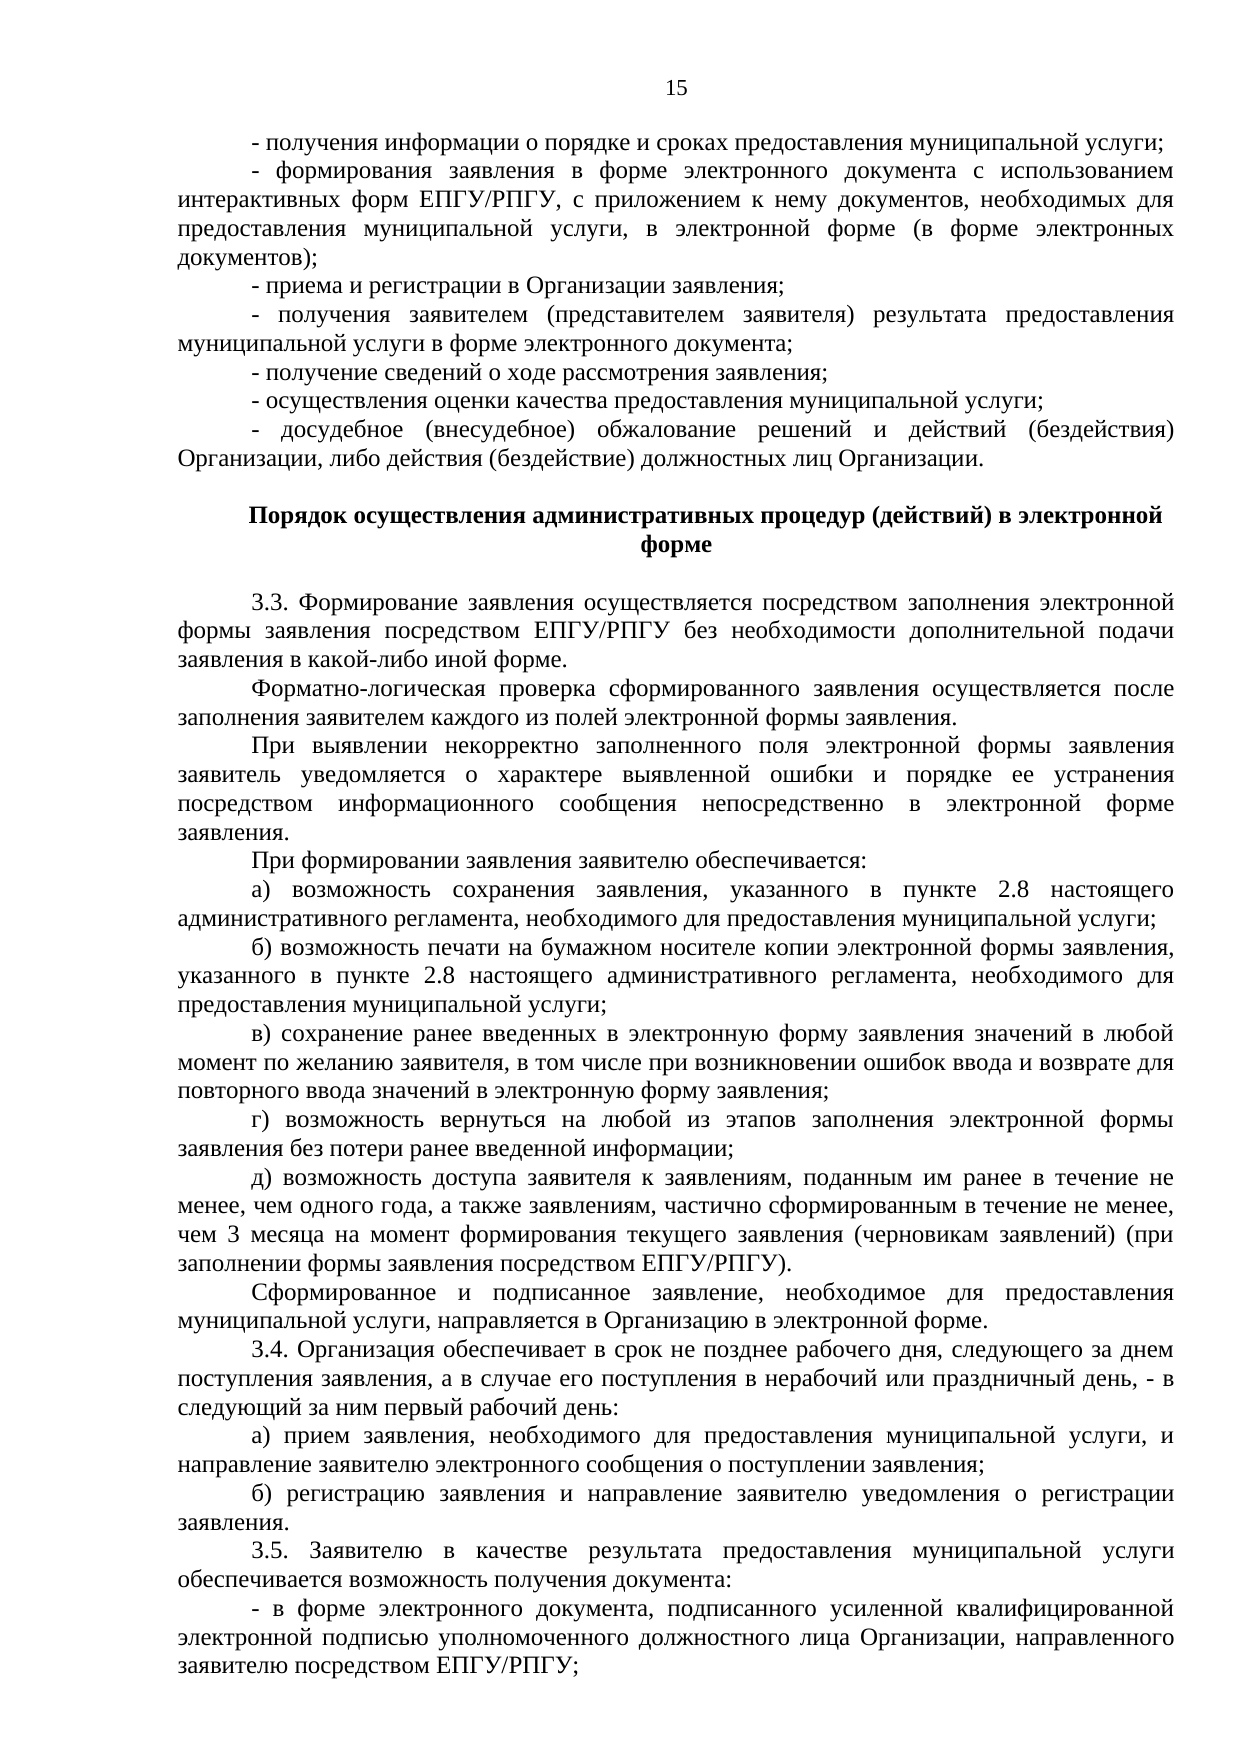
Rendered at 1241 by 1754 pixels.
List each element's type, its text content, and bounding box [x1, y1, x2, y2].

text а) возможность сохранения заявления, указанного в пункте 2.8 настоящего административного регламента, необходимого для предоставления муниципальной услуги; [177, 874, 1175, 932]
text а) прием заявления, необходимого для предоставления муниципальной услуги, и направление заявителю электронного сообщения о поступлении заявления; [177, 1420, 1175, 1478]
text - получения заявителем (представителем заявителя) результата предоставления муниципальной услуги в форме электронного документа; [177, 299, 1175, 357]
text - формирования заявления в форме электронного документа с использованием интерактивных форм ЕПГУ/РПГУ, с приложением к нему документов, необходимых для предоставления муниципальной услуги, в электронной форме (в форме электронных документов); [177, 155, 1175, 270]
text - получения информации о порядке и сроках предоставления муниципальной услуги; [177, 127, 1175, 155]
text Форматно-логическая проверка сформированного заявления осуществляется после заполнения заявителем каждого из полей электронной формы заявления. [177, 673, 1175, 730]
text б) регистрацию заявления и направление заявителю уведомления о регистрации заявления. [177, 1478, 1175, 1535]
text - приема и регистрации в Организации заявления; [177, 270, 1175, 299]
text - досудебное (внесудебное) обжалование решений и действий (бездействия) Организации, либо действия (бездействие) должностных лиц Организации. [177, 414, 1175, 472]
text - в форме электронного документа, подписанного усиленной квалифицированной электронной подписью уполномоченного должностного лица Организации, направленного заявителю посредством ЕПГУ/РПГУ; [177, 1593, 1175, 1679]
text Сформированное и подписанное заявление, необходимое для предоставления муниципальной услуги, направляется в Организацию в электронной форме. [177, 1277, 1175, 1334]
text - получение сведений о ходе рассмотрения заявления; [177, 357, 1175, 385]
text - осуществления оценки качества предоставления муниципальной услуги; [177, 385, 1175, 414]
text г) возможность вернуться на любой из этапов заполнения электронной формы заявления без потери ранее введенной информации; [177, 1104, 1175, 1162]
text Порядок осуществления административных процедур (действий) в электронной форме [177, 500, 1175, 558]
text в) сохранение ранее введенных в электронную форму заявления значений в любой момент по желанию заявителя, в том числе при возникновении ошибок ввода и возврате для повторного ввода значений в электронную форму заявления; [177, 1018, 1175, 1104]
text б) возможность печати на бумажном носителе копии электронной формы заявления, указанного в пункте 2.8 настоящего административного регламента, необходимого для предоставления муниципальной услуги; [177, 932, 1175, 1018]
text При формировании заявления заявителю обеспечивается: [177, 845, 1175, 874]
text д) возможность доступа заявителя к заявлениям, поданным им ранее в течение не менее, чем одного года, а также заявлениям, частично сформированным в течение не менее, чем 3 месяца на момент формирования текущего заявления (черновикам заявлений) (при заполнении формы заявления посредством ЕПГУ/РПГУ). [177, 1162, 1175, 1277]
text 3.5. Заявителю в качестве результата предоставления муниципальной услуги обеспечивается возможность получения документа: [177, 1535, 1175, 1593]
text При выявлении некорректно заполненного поля электронной формы заявления заявитель уведомляется о характере выявленной ошибки и порядке ее устранения посредством информационного сообщения непосредственно в электронной форме заявления. [177, 730, 1175, 845]
text 3.3. Формирование заявления осуществляется посредством заполнения электронной формы заявления посредством ЕПГУ/РПГУ без необходимости дополнительной подачи заявления в какой-либо иной форме. [177, 587, 1175, 673]
text 3.4. Организация обеспечивает в срок не позднее рабочего дня, следующего за днем поступления заявления, а в случае его поступления в нерабочий или праздничный день, - в следующий за ним первый рабочий день: [177, 1334, 1175, 1420]
